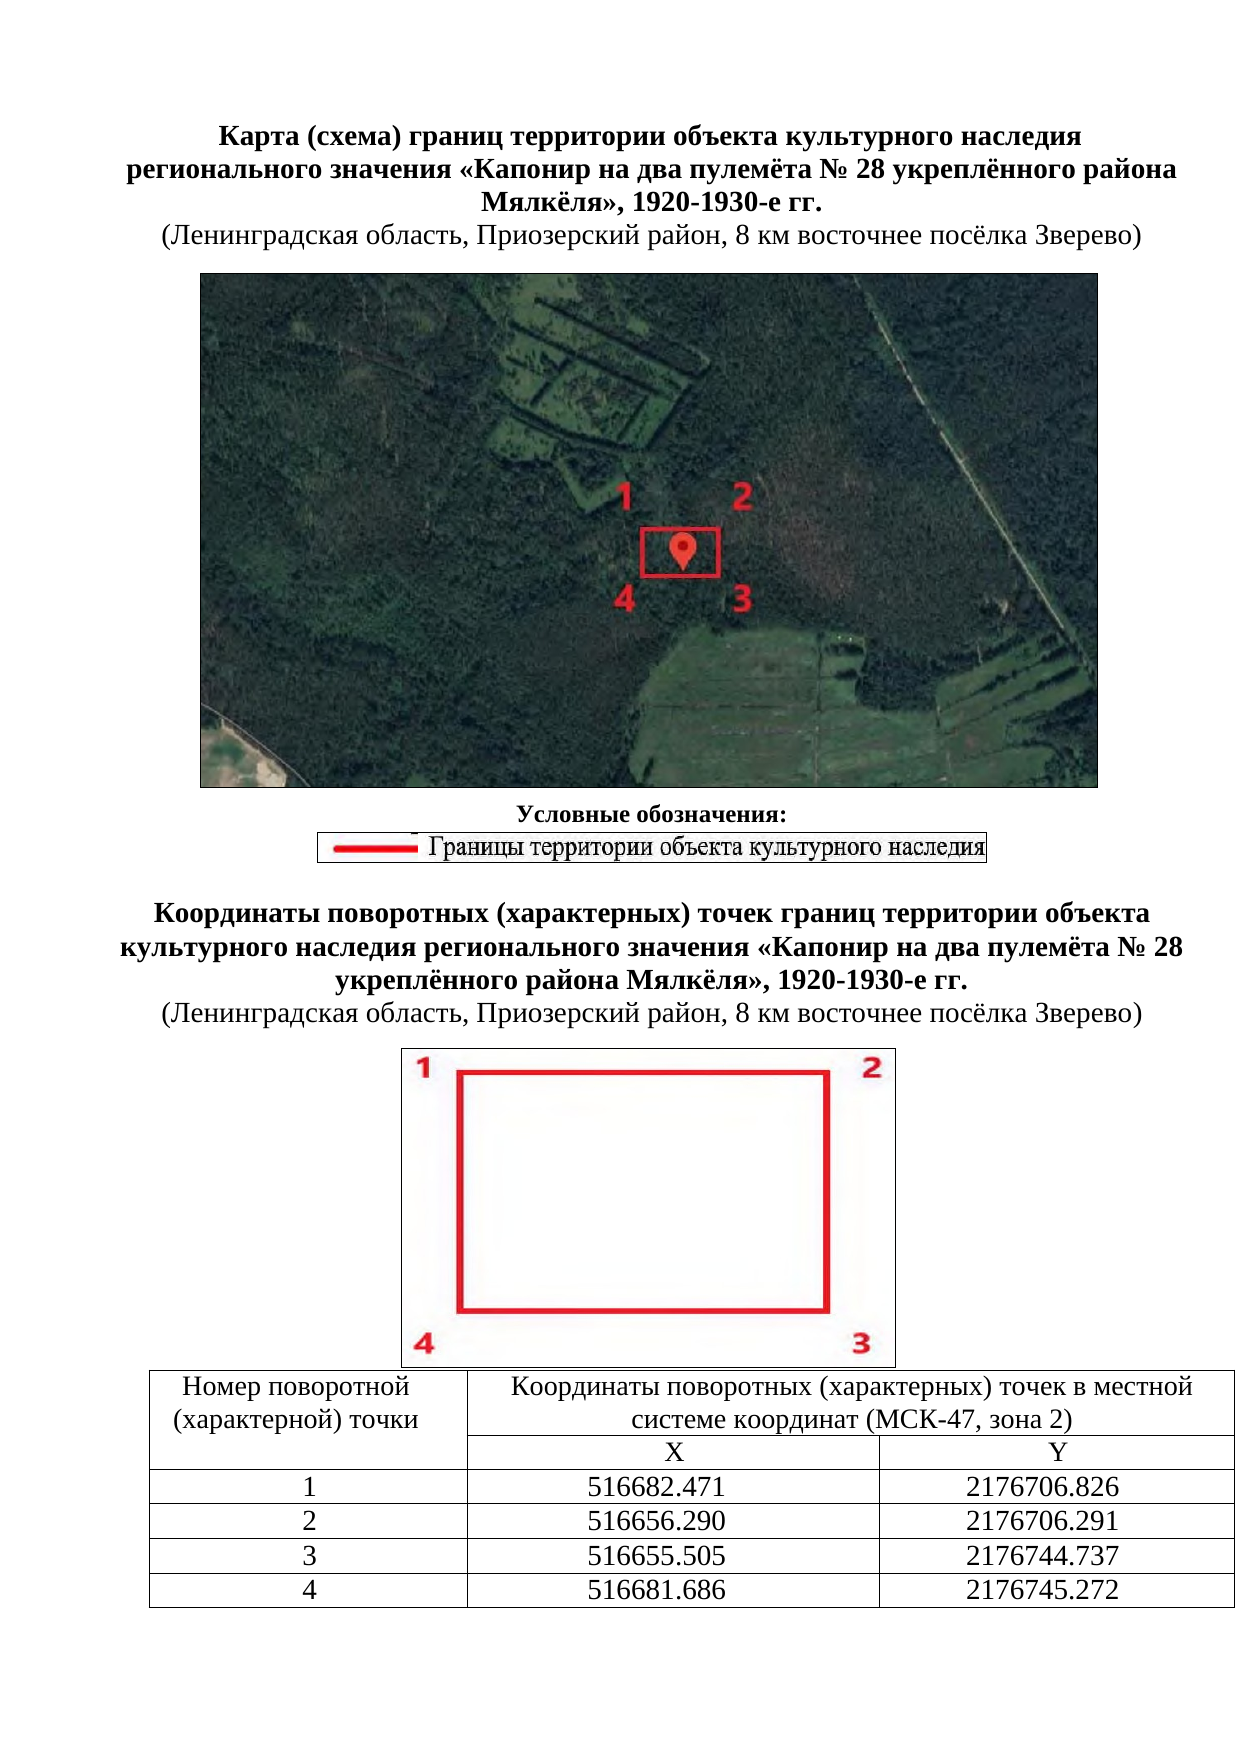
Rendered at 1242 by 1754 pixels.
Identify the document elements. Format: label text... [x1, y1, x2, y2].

table_cell Y [880, 1436, 1234, 1469]
picture [318, 833, 986, 862]
picture [402, 1049, 895, 1367]
text (Ленинградская область, Приозерский район, 8 км восточнее посёлка Зверево) [156, 218, 1147, 251]
table_header Координаты поворотных (характерных) точек в местной системе координат (МСК-47, зона 2) [468, 1371, 1234, 1435]
text Координаты поворотных (характерных) точек границ территории объекта культурного наследия регионального значения «Капонир на два пулемёта № 28 укреплённого района Мялкёля», 1920-1930-е гг. [117, 895, 1186, 996]
table_cell 2 [150, 1504, 467, 1538]
table_header Номер поворотной (характерной) точки [150, 1371, 467, 1469]
table_cell 4 [150, 1574, 467, 1607]
text (Ленинградская область, Приозерский район, 8 км восточнее посёлка Зверево) [156, 996, 1147, 1029]
table_cell 2176706.291 [880, 1504, 1234, 1538]
picture [201, 274, 1097, 787]
text Мялкёля», 1920-1930-е гг. [475, 184, 828, 218]
text Условные обозначения: [510, 799, 793, 828]
table_cell X [468, 1436, 879, 1469]
table_cell 2176744.737 [880, 1539, 1234, 1572]
table_cell 1 [150, 1470, 467, 1503]
table_cell 2176706.826 [880, 1470, 1234, 1503]
table_cell 516681.686 [468, 1574, 879, 1607]
table_cell 3 [150, 1539, 467, 1572]
table_cell 516655.505 [468, 1539, 879, 1572]
table_cell 516656.290 [468, 1504, 879, 1538]
table_cell 516682.471 [468, 1470, 879, 1503]
text регионального значения «Капонир на два пулемёта № 28 укреплённого района [120, 151, 1182, 184]
table_cell 2176745.272 [880, 1574, 1234, 1607]
